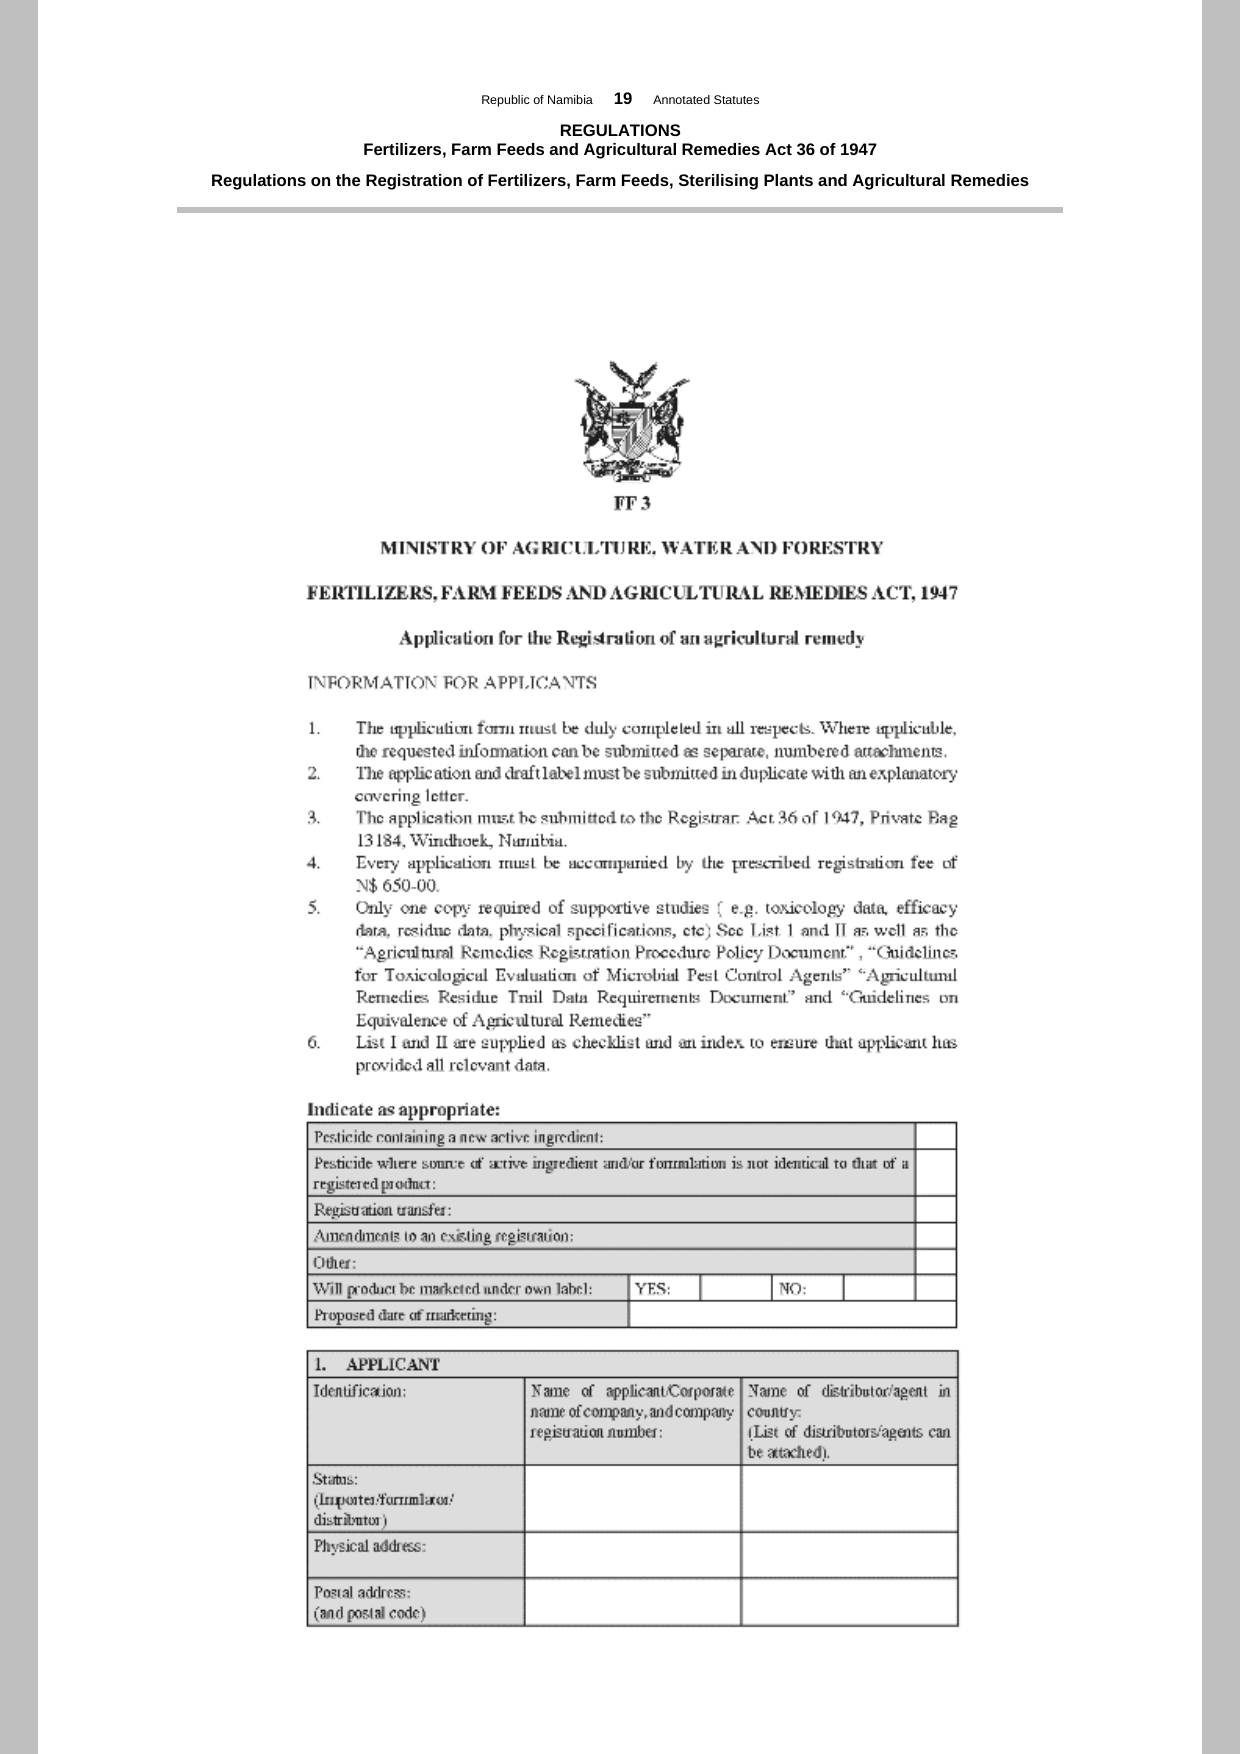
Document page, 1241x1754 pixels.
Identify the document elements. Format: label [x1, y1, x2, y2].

picture [235, 265, 1005, 1666]
